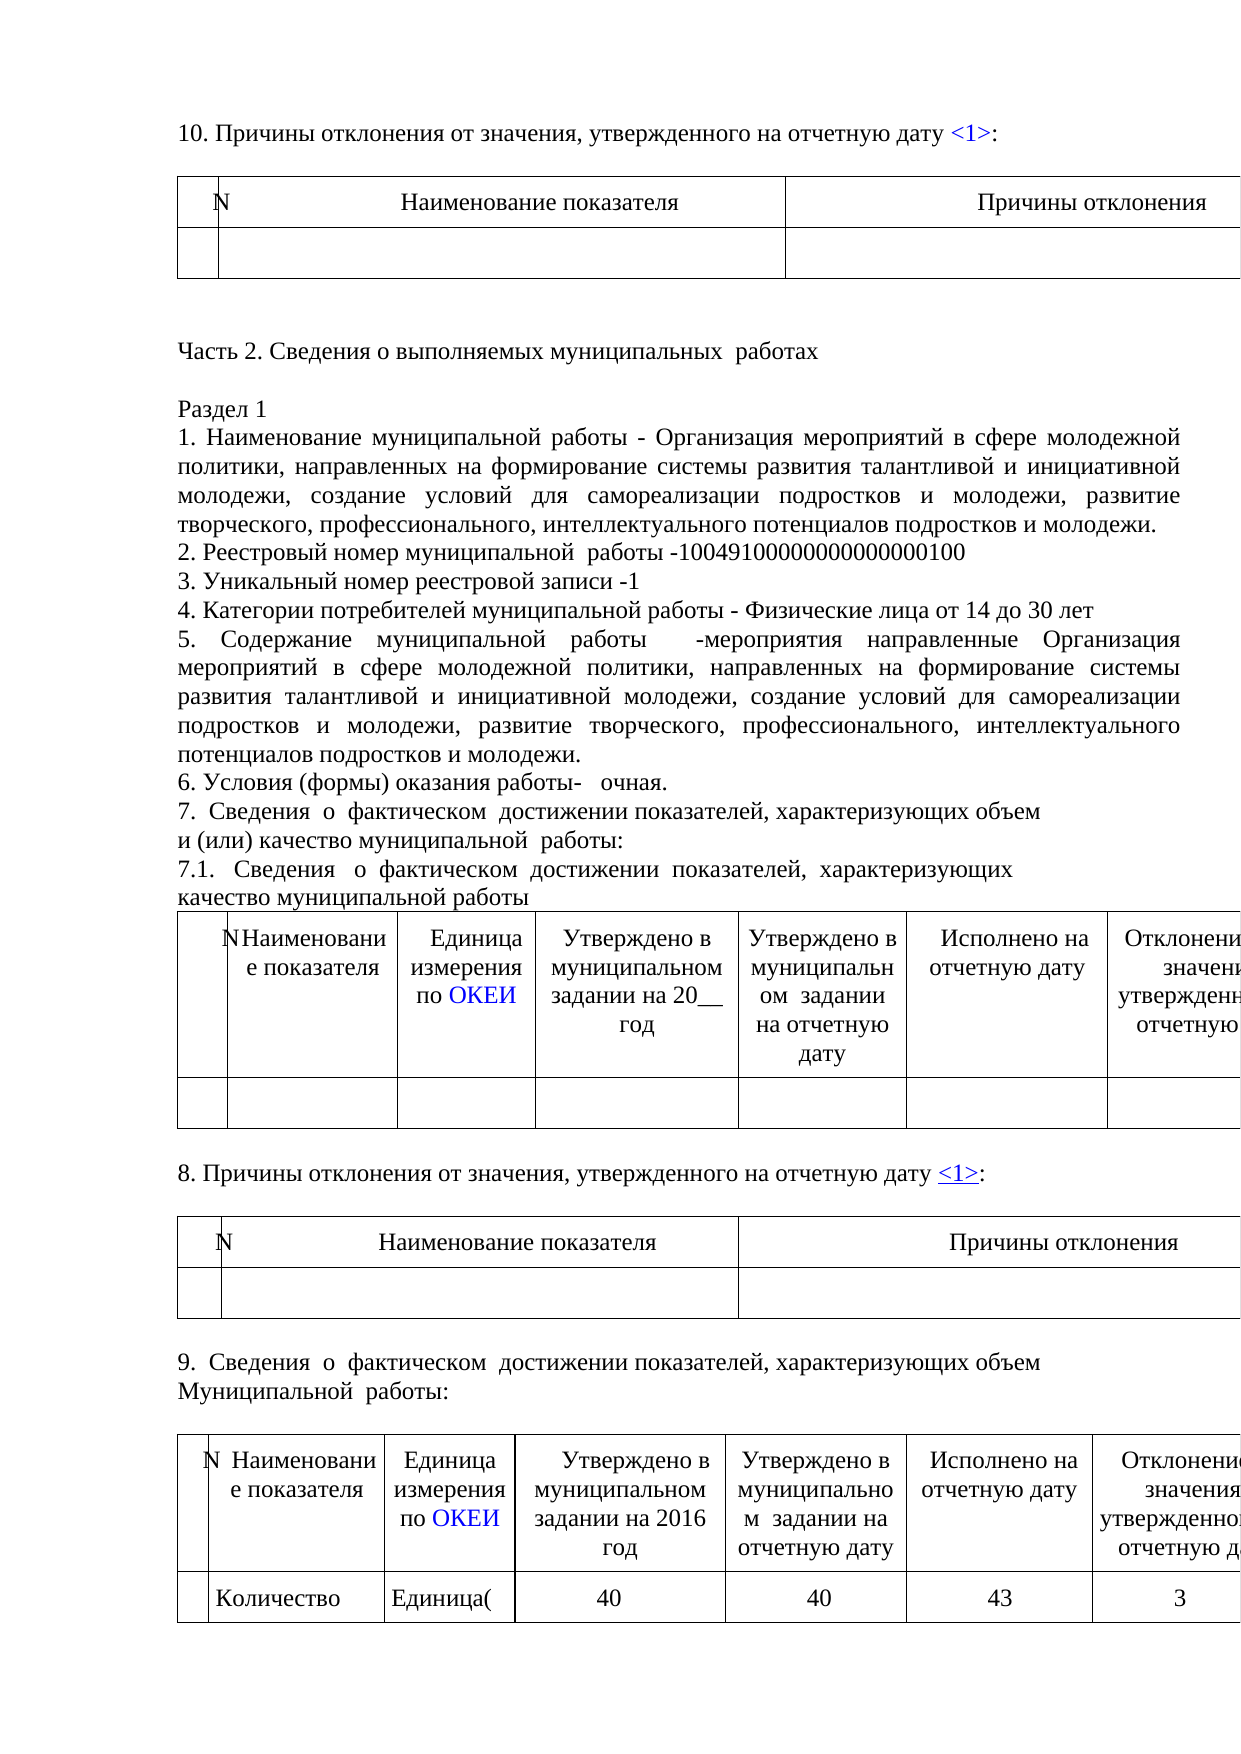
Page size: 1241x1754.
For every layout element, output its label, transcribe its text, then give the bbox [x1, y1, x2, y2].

table_header Исполнено на отчетную дату [907, 1435, 1092, 1571]
table_cell [398, 1078, 535, 1128]
table_header Наименование показателя [228, 912, 397, 1077]
text 5. Содержание муниципальной работы -мероприятия направленные Организация мероприятий в сфере молодежной политики, направленных на формирование системы развития талантливой и инициативной молодежи, создание условий для самореализации подростков и молодежи, развитие творческого, профессионального, интеллектуального потенциалов подростков и молодежи. [177, 624, 1181, 767]
table_cell [536, 1078, 738, 1128]
table_header Причины отклонения [739, 1217, 1240, 1267]
text 7.1. Сведения о фактическом достижении показателей, характеризующих [177, 854, 1181, 882]
table_cell [1108, 1078, 1240, 1128]
table_header N [178, 177, 218, 227]
table_cell 40 [726, 1572, 906, 1622]
table_header N [178, 912, 227, 1077]
table_cell [222, 1268, 738, 1318]
text Часть 2. Сведения о выполняемых муниципальных работах [177, 336, 1181, 365]
table_header Наименование показателя [222, 1217, 738, 1267]
text 2. Реестровый номер муниципальной работы -10049100000000000000100 [177, 537, 1181, 566]
table_cell 40 [516, 1572, 725, 1622]
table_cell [209, 1572, 384, 1622]
text 8. Причины отклонения от значения, утвержденного на отчетную дату <1>: [177, 1158, 1181, 1187]
table_header Единица измерения по ОКЕИ [385, 1435, 514, 1571]
table_header N [178, 1217, 221, 1267]
table_header Единица измерения по ОКЕИ [398, 912, 535, 1077]
table_header Отклонение от значения, утвержденного на отчетную дату [1093, 1435, 1240, 1571]
table_header Утверждено в муниципальном задании на 20__ год [536, 912, 738, 1077]
text 6. Условия (формы) оказания работы- очная. [177, 767, 1181, 796]
text и (или) качество муниципальной работы: [177, 825, 1181, 854]
table_cell [786, 228, 1240, 278]
table_header Утверждено в муниципальном задании на отчетную дату [726, 1435, 906, 1571]
table_cell [178, 1572, 208, 1622]
text 1. Наименование муниципальной работы - Организация мероприятий в сфере молодежной политики, направленных на формирование системы развития талантливой и инициативной молодежи, создание условий для самореализации подростков и молодежи, развитие творческого, профессионального, интеллектуального потенциалов подростков и молодежи. [177, 422, 1181, 537]
text качество муниципальной работы [177, 882, 1181, 911]
table_header Наименование показателя [209, 1435, 384, 1571]
text 7. Сведения о фактическом достижении показателей, характеризующих объем [177, 796, 1181, 825]
table_cell 3 [1093, 1572, 1240, 1622]
table_cell [178, 1268, 221, 1318]
table_header Утверждено в муниципальном задании на 2016 год [516, 1435, 725, 1571]
text 9. Сведения о фактическом достижении показателей, характеризующих объем Муниципальной работы: [177, 1347, 1181, 1405]
text 10. Причины отклонения от значения, утвержденного на отчетную дату <1>: [177, 118, 1181, 147]
table_header Наименование показателя [219, 177, 785, 227]
text Раздел 1 [177, 394, 1181, 422]
table_cell [178, 1078, 227, 1128]
table_cell 43 [907, 1572, 1092, 1622]
text 4. Категории потребителей муниципальной работы - Физические лица от 14 до 30 лет [177, 595, 1181, 624]
table_cell Единица(шт) [385, 1572, 514, 1622]
table_header Отклонение от значения, утвержденного на отчетную дату [1108, 912, 1240, 1077]
table_header Утверждено в муниципальном задании на отчетную дату [739, 912, 906, 1077]
table_cell [228, 1078, 397, 1128]
table_header Исполнено на отчетную дату [907, 912, 1107, 1077]
table_cell [739, 1268, 1240, 1318]
table_cell [178, 228, 218, 278]
table_cell [739, 1078, 906, 1128]
table_header Причины отклонения [786, 177, 1240, 227]
text 3. Уникальный номер реестровой записи -1 [177, 566, 1181, 595]
table_header N [178, 1435, 208, 1571]
table_cell [219, 228, 785, 278]
table_cell [907, 1078, 1107, 1128]
